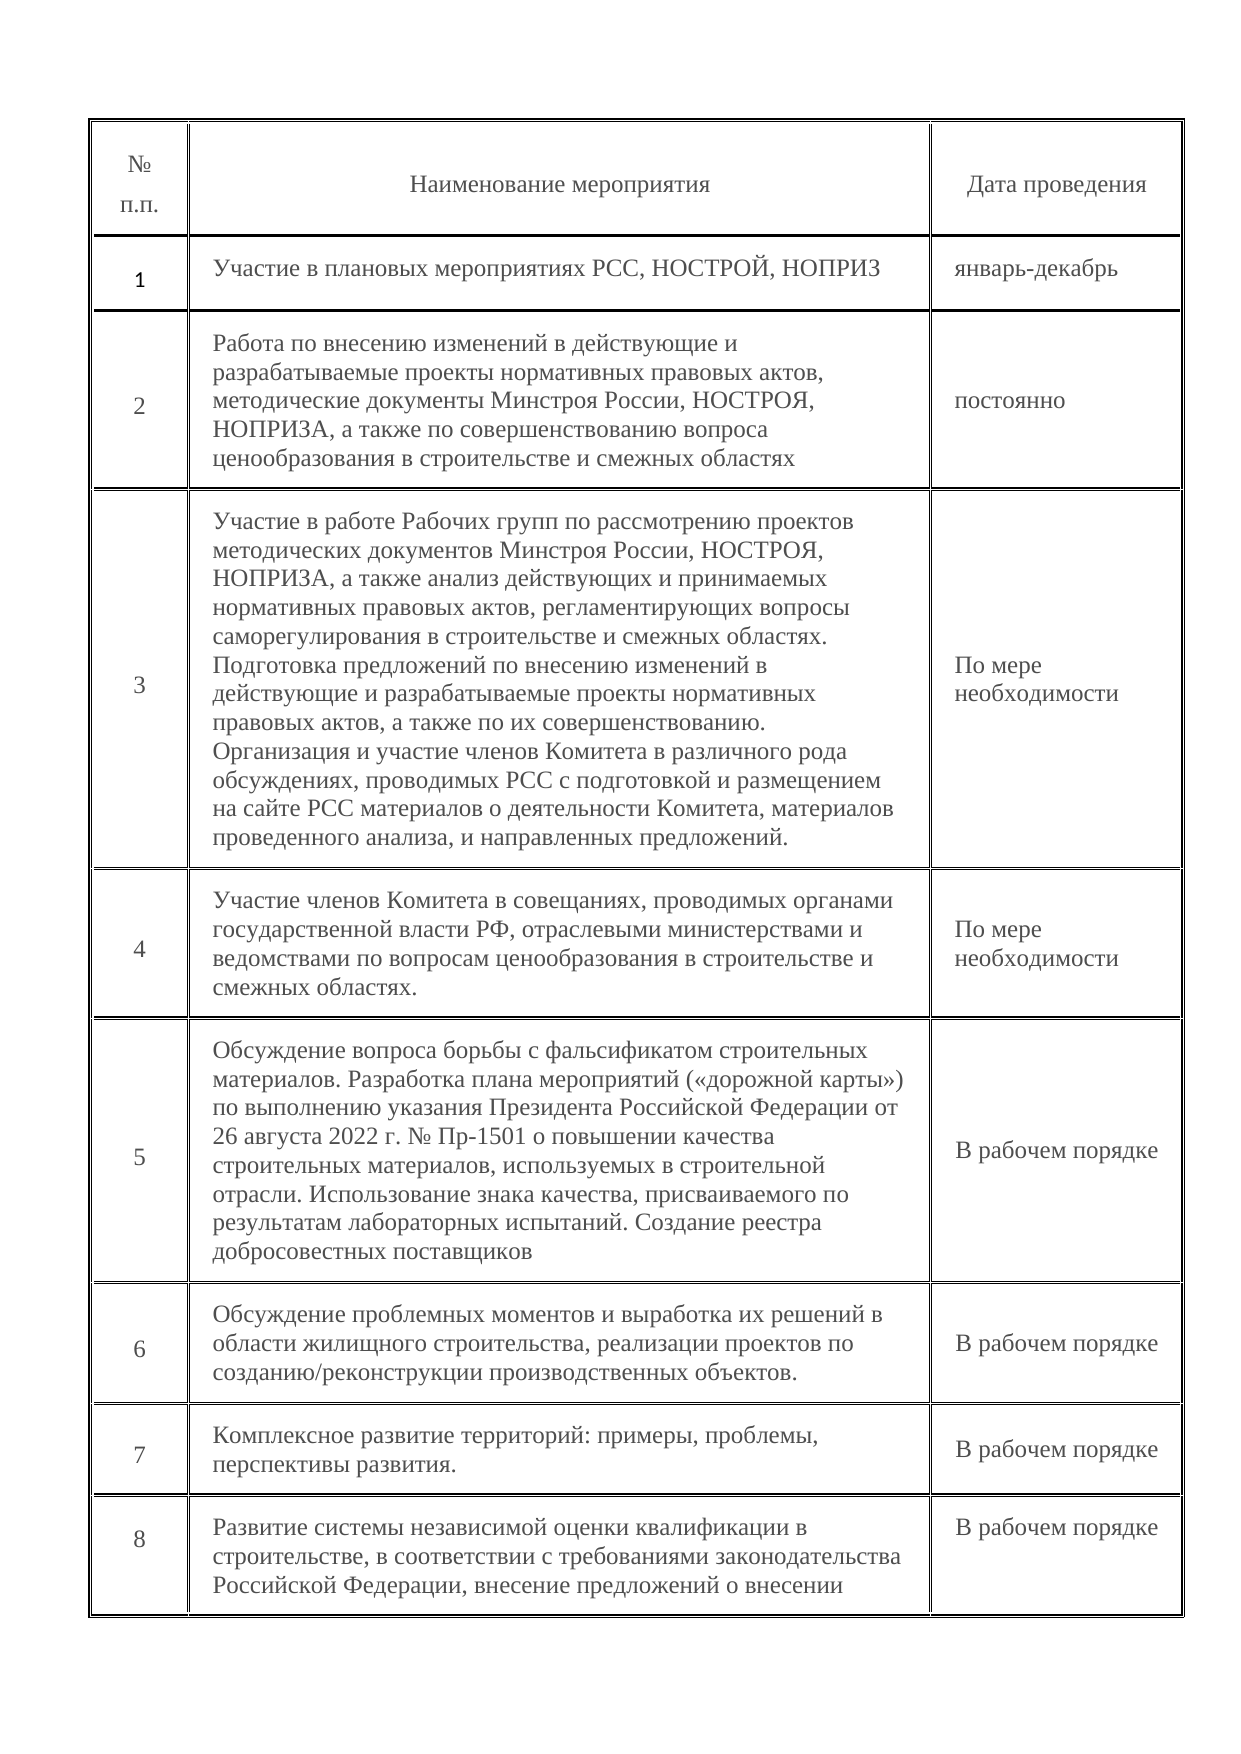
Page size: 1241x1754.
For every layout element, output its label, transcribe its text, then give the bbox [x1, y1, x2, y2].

table_cell Обсуждение проблемных моментов и выработка их решений в области жилищного строительства, реализации проектов по созданию/реконструкции производственных объектов. [190, 1284, 929, 1401]
table_cell 1 [92, 234, 187, 309]
table_header № п.п. [92, 122, 189, 234]
table_cell постоянно [932, 309, 1181, 487]
table_header Наименование мероприятия [189, 122, 931, 234]
table_cell Работа по внесению изменений в действующие и разрабатываемые проекты нормативных правовых актов, методические документы Минстроя России, НОСТРОЯ, НОПРИЗА, а также по совершенствованию вопроса ценообразования в строительстве и смежных областях [190, 312, 929, 487]
table_cell В рабочем порядке [931, 1493, 1182, 1614]
table_cell В рабочем порядке [932, 1016, 1182, 1281]
table_cell январь-декабрь [932, 234, 1181, 309]
table_cell Комплексное развитие территорий: примеры, проблемы, перспективы развития. [190, 1405, 929, 1493]
table_cell 3 [92, 487, 187, 867]
table_header Дата проведения [931, 122, 1181, 234]
table_cell Участие членов Комитета в совещаниях, проводимых органами государственной власти РФ, отраслевыми министерствами и ведомствами по вопросам ценообразования в строительстве и смежных областях. [190, 870, 929, 1016]
table_cell По мере необходимости [932, 487, 1182, 867]
table_cell 4 [90, 867, 189, 1016]
table_cell 7 [92, 1401, 187, 1493]
table_cell Участие в работе Рабочих групп по рассмотрению проектов методических документов Минстроя России, НОСТРОЯ, НОПРИЗА, а также анализ действующих и принимаемых нормативных правовых актов, регламентирующих вопросы саморегулирования в строительстве и смежных областях. Подготовка предложений по внесению изменений в действующие и разрабатываемые проекты нормативных правовых актов, а также по их совершенствованию. Организация и участие членов Комитета в различного рода обсуждениях, проводимых РСС с подготовкой и размещением на сайте РСС материалов о деятельности Комитета, материалов проведенного анализа, и направленных предложений. [190, 491, 929, 867]
table_cell В рабочем порядке [931, 1281, 1183, 1401]
table_cell По мере необходимости [931, 867, 1183, 1016]
table_cell Участие в плановых мероприятиях РСС, НОСТРОЙ, НОПРИЗ [190, 237, 929, 309]
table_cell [189, 1497, 931, 1614]
table_cell Обсуждение вопроса борьбы с фальсификатом строительных материалов. Разработка плана мероприятий («дорожной карты») по выполнению указания Президента Российской Федерации от 26 августа 2022 г. № Пр-1501 о повышении качества строительных материалов, используемых в строительной отрасли. Использование знака качества, присваиваемого по результатам лабораторных испытаний. Создание реестра добросовестных поставщиков [190, 1020, 929, 1281]
table_cell 6 [90, 1281, 189, 1401]
table_cell 5 [92, 1016, 187, 1281]
table_cell 2 [92, 309, 187, 487]
table_cell В рабочем порядке [932, 1401, 1182, 1493]
table_cell 8 [92, 1493, 189, 1614]
